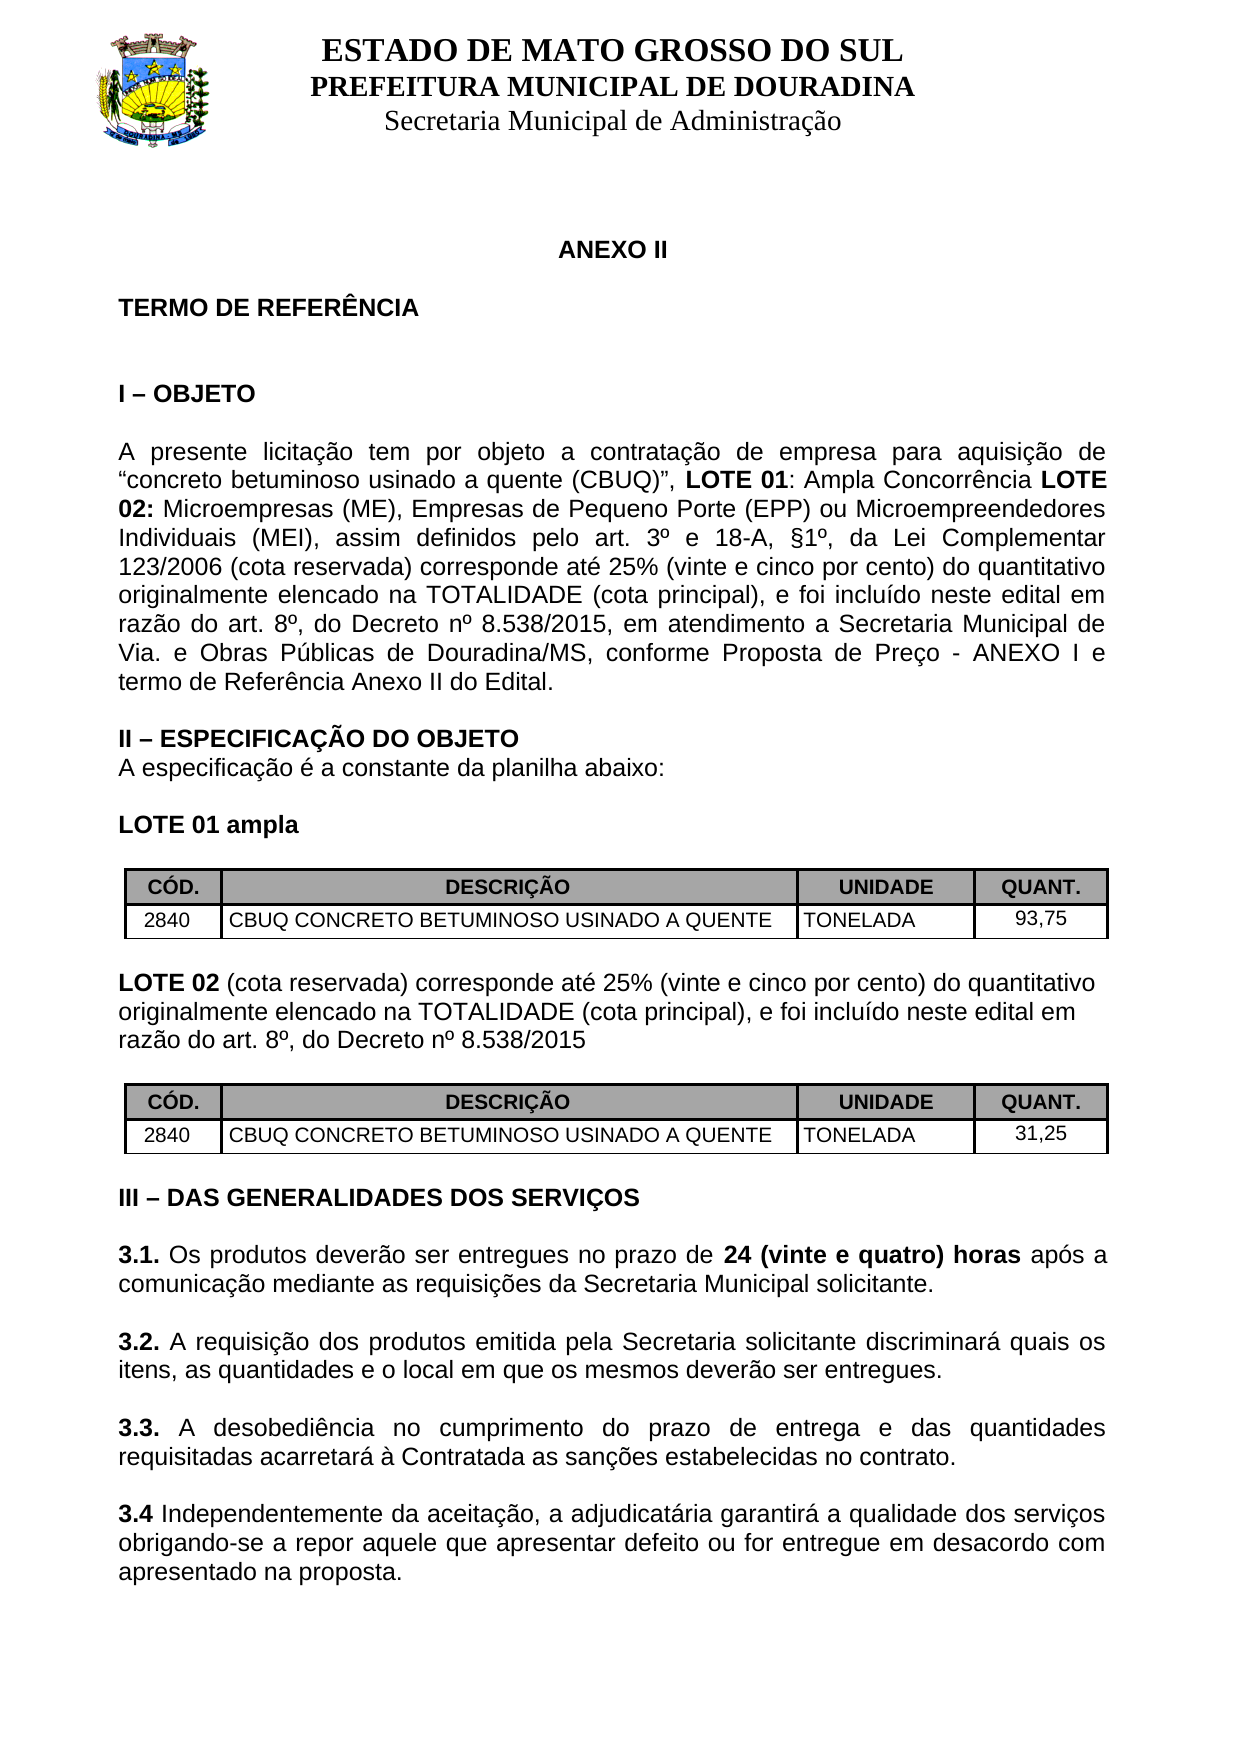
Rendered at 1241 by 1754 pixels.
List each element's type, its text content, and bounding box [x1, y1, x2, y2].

table_cell TONELADA [799, 1121, 973, 1153]
text 3.2. A requisição dos produtos emitida pela Secretaria solicitante discriminará quais os itens, as quantidades e o local em que os mesmos deverão ser entregues. [118, 1327, 1107, 1384]
table_cell CBUQ CONCRETO BETUMINOSO USINADO A QUENTE [223, 1121, 796, 1153]
table_header CÓD. [127, 1086, 220, 1118]
table_cell 2840 [127, 906, 220, 938]
table_header UNIDADE [799, 871, 973, 903]
text I – OBJETO [118, 379, 1107, 408]
table_cell 31,25 [976, 1121, 1106, 1153]
table_header DESCRIÇÃO [223, 1086, 796, 1118]
table_cell TONELADA [799, 906, 973, 938]
table_header QUANT. [976, 1086, 1106, 1118]
text A especificação é a constante da planilha abaixo: [118, 753, 1107, 782]
text II – ESPECIFICAÇÃO DO OBJETO [118, 724, 1107, 753]
table_cell 93,75 [976, 906, 1106, 938]
table_header CÓD. [127, 871, 220, 903]
text TERMO DE REFERÊNCIA [118, 293, 1107, 322]
table_header DESCRIÇÃO [223, 871, 796, 903]
text 3.4 Independentemente da aceitação, a adjudicatária garantirá a qualidade dos serviços obrigando-se a repor aquele que apresentar defeito ou for entregue em desacordo com apresentado na proposta. [118, 1499, 1107, 1586]
text LOTE 01 ampla [118, 811, 1107, 839]
text III – DAS GENERALIDADES DOS SERVIÇOS [118, 1183, 1107, 1212]
subtitle ANEXO II [118, 236, 1107, 264]
table_header UNIDADE [799, 1086, 973, 1118]
text 3.3. A desobediência no cumprimento do prazo de entrega e das quantidades requisitadas acarretará à Contratada as sanções estabelecidas no contrato. [118, 1413, 1107, 1471]
table_cell 2840 [127, 1121, 220, 1153]
text LOTE 02 (cota reservada) corresponde até 25% (vinte e cinco por cento) do quantitativo originalmente elencado na TOTALIDADE (cota principal), e foi incluído neste edital em razão do art. 8º, do Decreto nº 8.538/2015 [118, 968, 1107, 1054]
table_cell CBUQ CONCRETO BETUMINOSO USINADO A QUENTE [223, 906, 796, 938]
text 3.1. Os produtos deverão ser entregues no prazo de 24 (vinte e quatro) horas após a comunicação mediante as requisições da Secretaria Municipal solicitante. [118, 1241, 1107, 1298]
text A presente licitação tem por objeto a contratação de empresa para aquisição de “concreto betuminoso usinado a quente (CBUQ)”, LOTE 01: Ampla Concorrência LOTE 02: Microempresas (ME), Empresas de Pequeno Porte (EPP) ou Microempreendedores Individuais (MEI), assim definidos pelo art. 3º e 18-A, §1º, da Lei Complementar 123/2006 (cota reservada) corresponde até 25% (vinte e cinco por cento) do quantitativo originalmente elencado na TOTALIDADE (cota principal), e foi incluído neste edital em razão do art. 8º, do Decreto nº 8.538/2015, em atendimento a Secretaria Municipal de Via. e Obras Públicas de Douradina/MS, conforme Proposta de Preço - ANEXO I e termo de Referência Anexo II do Edital. [118, 437, 1107, 696]
picture [86, 20, 218, 158]
table_header QUANT. [976, 871, 1106, 903]
